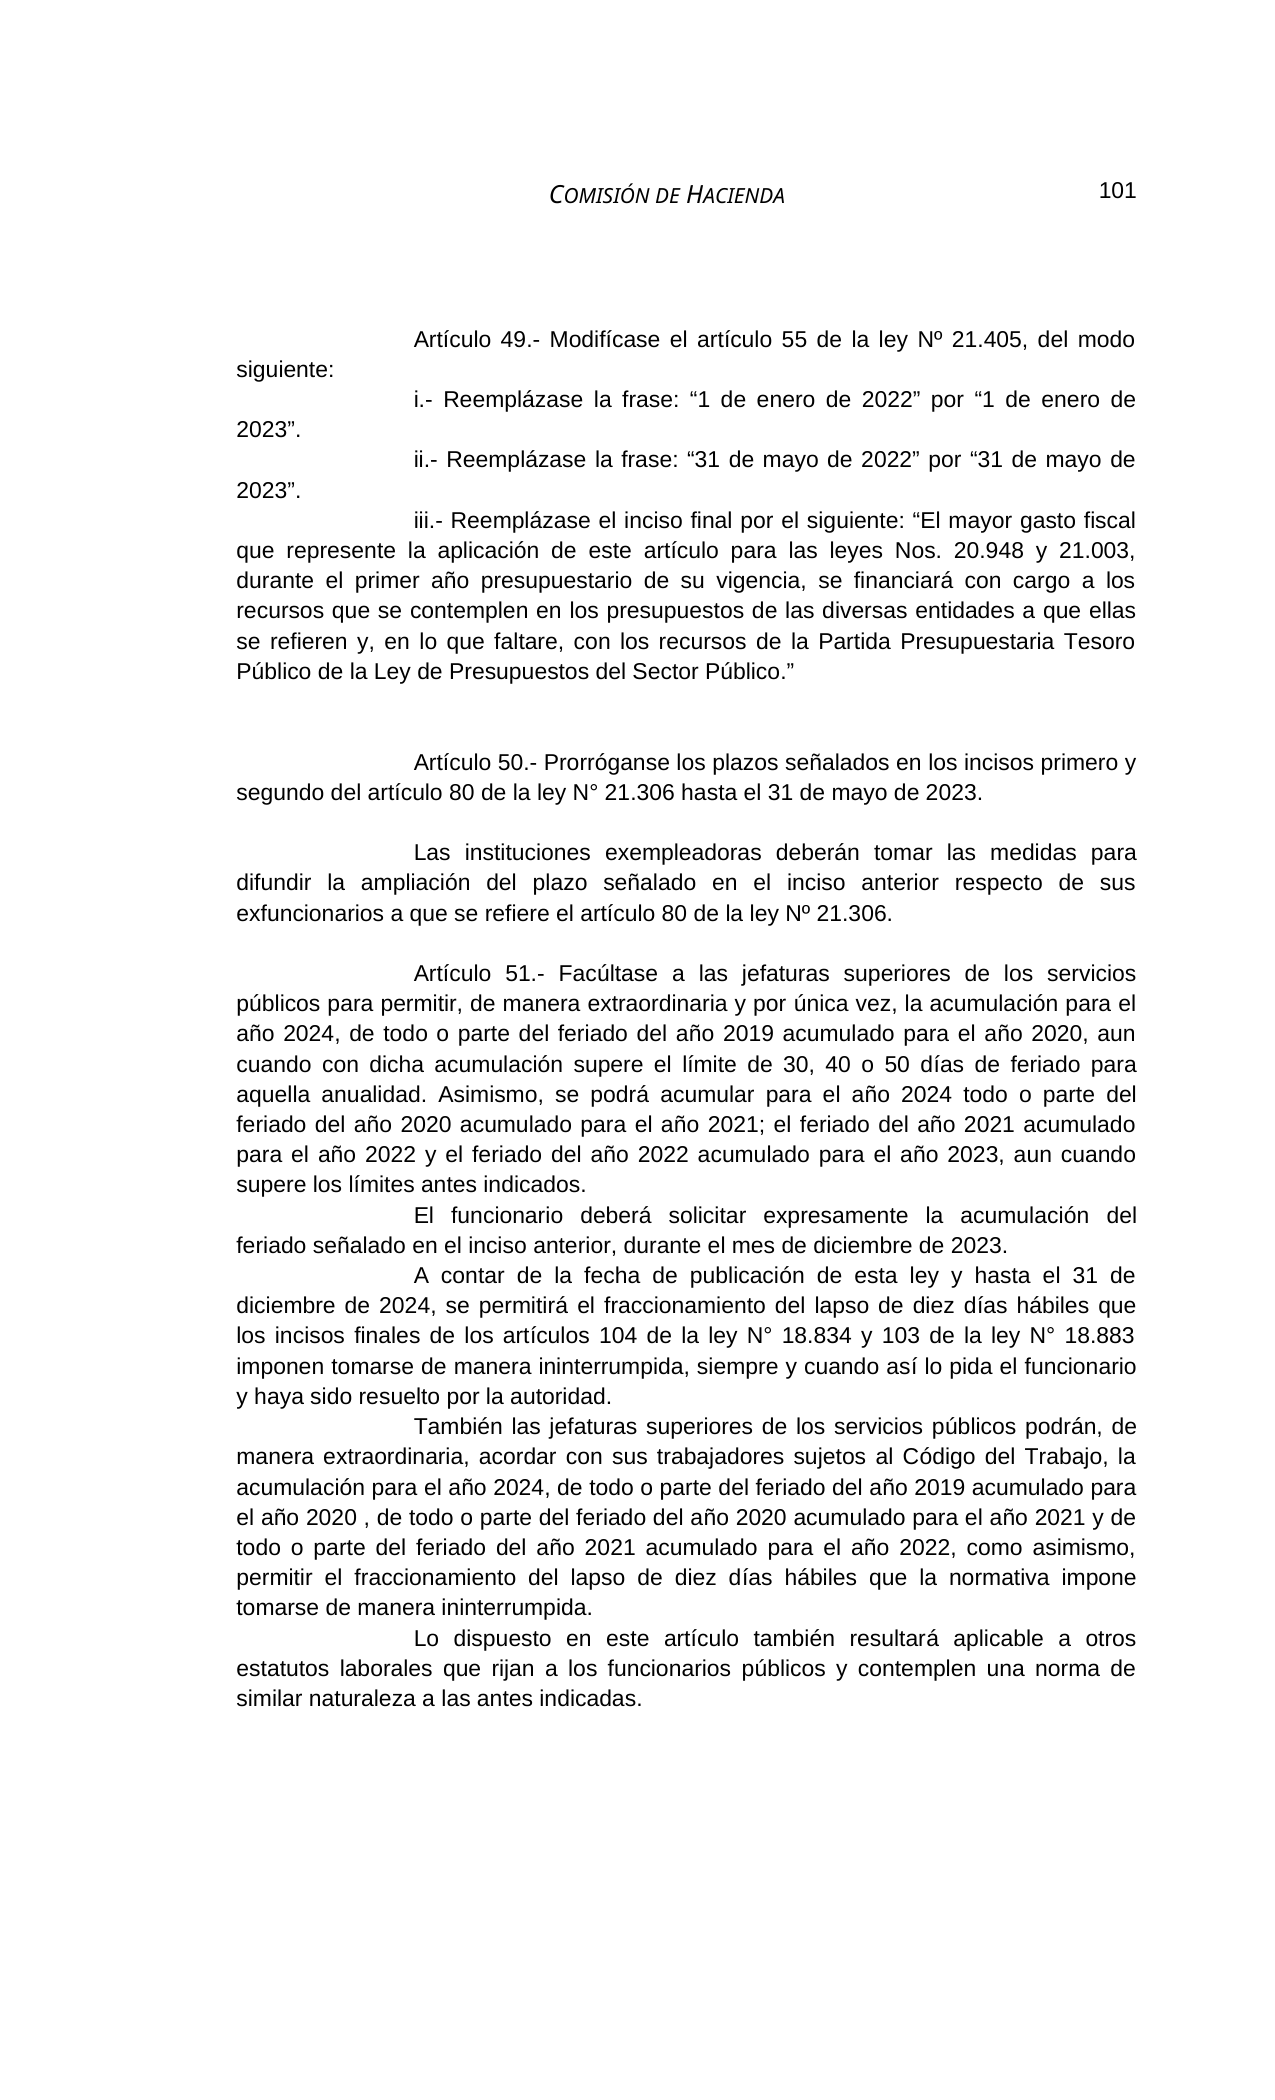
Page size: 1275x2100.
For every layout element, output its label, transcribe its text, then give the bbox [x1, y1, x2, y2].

text Artículo 49.- Modifícase el artículo 55 de la ley Nº 21.405, del modo siguiente: [236, 326, 1137, 382]
text iii.- Reemplázase el inciso final por el siguiente: “El mayor gasto fiscal que represente la aplicación de este artículo para las leyes Nos. 20.948 y 21.003, durante el primer año presupuestario de su vigencia, se financiará con cargo a los recursos que se contemplen en los presupuestos de las diversas entidades a que ellas se refieren y, en lo que faltare, con los recursos de la Partida Presupuestaria Tesoro Público de la Ley de Presupuestos del Sector Público.” [236, 507, 1137, 684]
text Lo dispuesto en este artículo también resultará aplicable a otros estatutos laborales que rijan a los funcionarios públicos y contemplen una norma de similar naturaleza a las antes indicadas. [236, 1624, 1137, 1711]
text Artículo 51.- Facúltase a las jefaturas superiores de los servicios públicos para permitir, de manera extraordinaria y por única vez, la acumulación para el año 2024, de todo o parte del feriado del año 2019 acumulado para el año 2020, aun cuando con dicha acumulación supere el límite de 30, 40 o 50 días de feriado para aquella anualidad. Asimismo, se podrá acumular para el año 2024 todo o parte del feriado del año 2020 acumulado para el año 2021; el feriado del año 2021 acumulado para el año 2022 y el feriado del año 2022 acumulado para el año 2023, aun cuando supere los límites antes indicados. [236, 960, 1137, 1198]
text El funcionario deberá solicitar expresamente la acumulación del feriado señalado en el inciso anterior, durante el mes de diciembre de 2023. [236, 1202, 1137, 1258]
text i.- Reemplázase la frase: “1 de enero de 2022” por “1 de enero de 2023”. [236, 386, 1137, 442]
text Las instituciones exempleadoras deberán tomar las medidas para difundir la ampliación del plazo señalado en el inciso anterior respecto de sus exfuncionarios a que se refiere el artículo 80 de la ley Nº 21.306. [236, 839, 1137, 926]
text Artículo 50.- Prorróganse los plazos señalados en los incisos primero y segundo del artículo 80 de la ley N° 21.306 hasta el 31 de mayo de 2023. [236, 748, 1137, 805]
text A contar de la fecha de publicación de esta ley y hasta el 31 de diciembre de 2024, se permitirá el fraccionamiento del lapso de diez días hábiles que los incisos finales de los artículos 104 de la ley N° 18.834 y 103 de la ley N° 18.883 imponen tomarse de manera ininterrumpida, siempre y cuando así lo pida el funcionario y haya sido resuelto por la autoridad. [236, 1262, 1137, 1409]
text ii.- Reemplázase la frase: “31 de mayo de 2022” por “31 de mayo de 2023”. [236, 446, 1137, 503]
text También las jefaturas superiores de los servicios públicos podrán, de manera extraordinaria, acordar con sus trabajadores sujetos al Código del Trabajo, la acumulación para el año 2024, de todo o parte del feriado del año 2019 acumulado para el año 2020 , de todo o parte del feriado del año 2020 acumulado para el año 2021 y de todo o parte del feriado del año 2021 acumulado para el año 2022, como asimismo, permitir el fraccionamiento del lapso de diez días hábiles que la normativa impone tomarse de manera ininterrumpida. [236, 1413, 1137, 1621]
